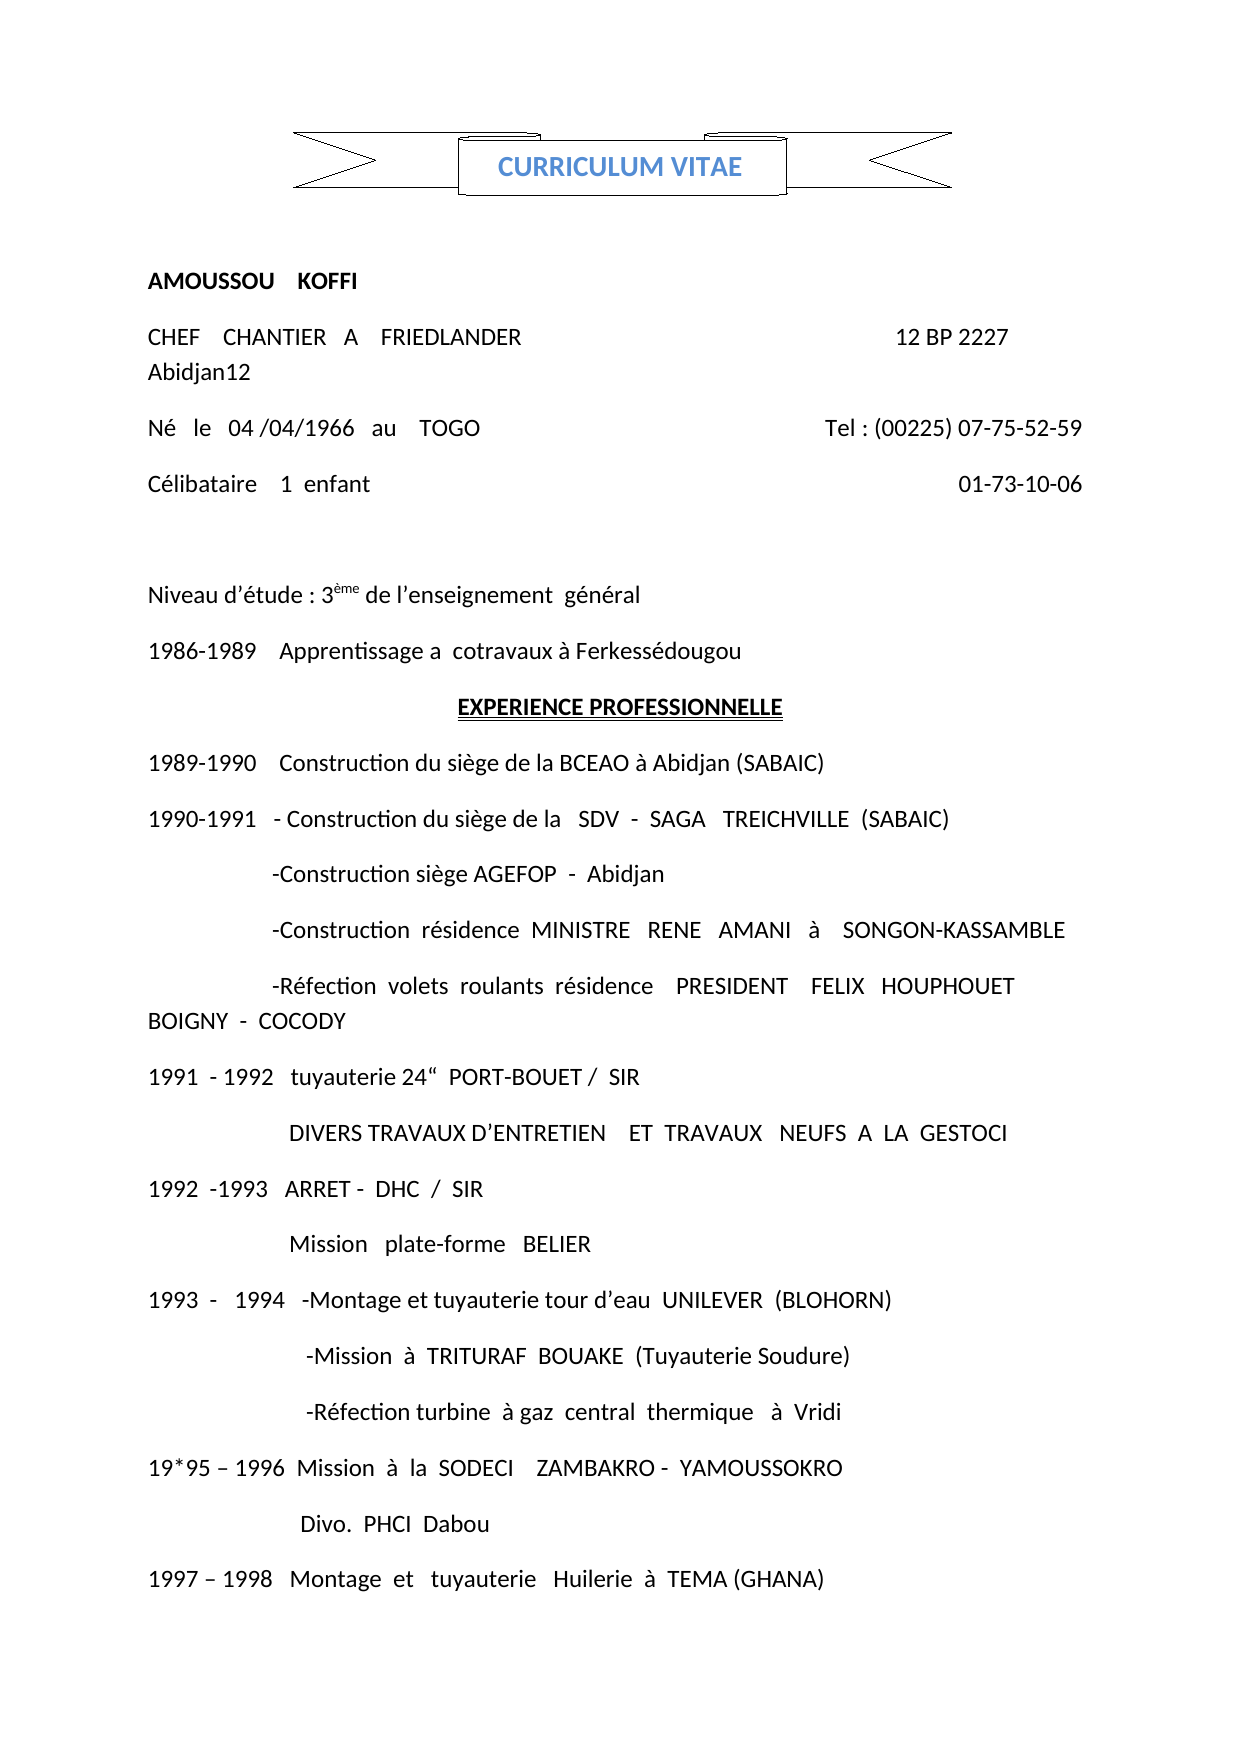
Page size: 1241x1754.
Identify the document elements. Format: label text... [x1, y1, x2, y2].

text Divo. PHCI Dabou [148, 1508, 1093, 1538]
text -Réfection turbine à gaz central thermique à Vridi [148, 1396, 1093, 1427]
text CHEF CHANTIER A FRIEDLANDER 12 BP 2227 Abidjan12 [148, 321, 1093, 387]
text Né le 04 /04/1966 au TOGO Tel : (00225) 07-75-52-59 [148, 412, 1093, 442]
text Mission plate-forme BELIER [148, 1228, 1093, 1259]
text Célibataire 1 enfant 01-73-10-06 [148, 468, 1093, 498]
text CURRICULUM VITAE [148, 148, 1093, 183]
text 1993 - 1994 -Montage et tuyauterie tour d’eau UNILEVER (BLOHORN) [148, 1284, 1093, 1315]
text 19*95 – 1996 Mission à la SODECI ZAMBAKRO - YAMOUSSOKRO [148, 1452, 1093, 1482]
text -Construction résidence MINISTRE RENE AMANI à SONGON-KASSAMBLE [148, 914, 1093, 945]
text 1986-1989 Apprentissage a cotravaux à Ferkessédougou [148, 635, 1093, 666]
text 1990-1991 - Construction du siège de la SDV - SAGA TREICHVILLE (SABAIC) [148, 803, 1093, 833]
text AMOUSSOU KOFFI [148, 265, 1093, 296]
text 1989-1990 Construction du siège de la BCEAO à Abidjan (SABAIC) [148, 747, 1093, 777]
text 1992 -1993 ARRET - DHC / SIR [148, 1173, 1093, 1203]
text -Construction siège AGEFOP - Abidjan [148, 858, 1093, 889]
text EXPERIENCE PROFESSIONNELLE [148, 691, 1093, 722]
text 1997 – 1998 Montage et tuyauterie Huilerie à TEMA (GHANA) [148, 1563, 1093, 1594]
text -Réfection volets roulants résidence PRESIDENT FELIX HOUPHOUET BOIGNY - COCODY [148, 970, 1093, 1036]
text -Mission à TRITURAF BOUAKE (Tuyauterie Soudure) [148, 1340, 1093, 1371]
text DIVERS TRAVAUX D’ENTRETIEN ET TRAVAUX NEUFS A LA GESTOCI [148, 1117, 1093, 1147]
text 1991 - 1992 tuyauterie 24“ PORT-BOUET / SIR [148, 1061, 1093, 1092]
text Niveau d’étude : 3ème de l’enseignement général [148, 579, 1093, 610]
